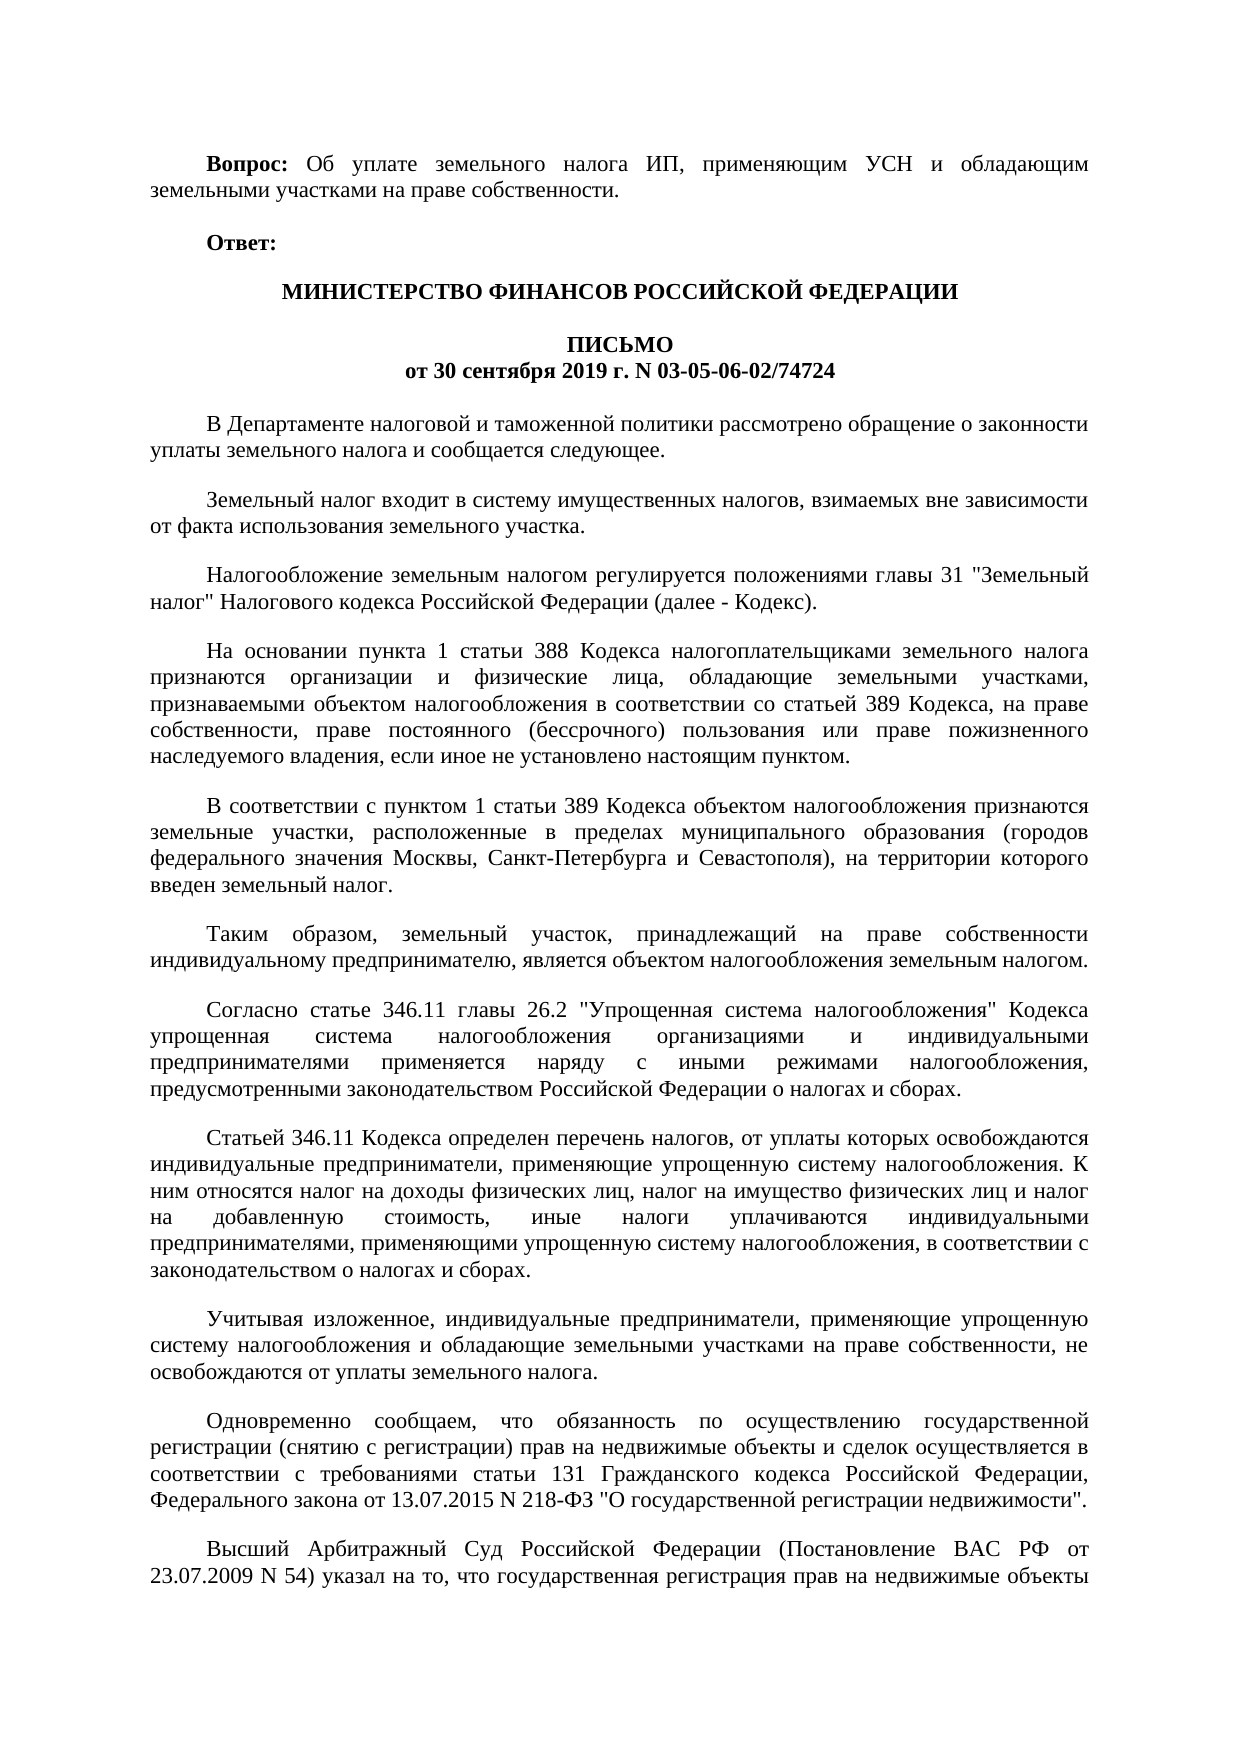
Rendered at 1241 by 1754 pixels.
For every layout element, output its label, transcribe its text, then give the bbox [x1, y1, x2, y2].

text Налогообложение земельным налогом регулируется положениями главы 31 "Земельный налог" Налогового кодекса Российской Федерации (далее - Кодекс). [150, 561, 1090, 614]
text Согласно статье 346.11 главы 26.2 "Упрощенная система налогообложения" Кодекса упрощенная система налогообложения организациями и индивидуальными предпринимателями применяется наряду с иными режимами налогообложения, предусмотренными законодательством Российской Федерации о налогах и сборах. [150, 996, 1090, 1101]
text В Департаменте налоговой и таможенной политики рассмотрено обращение о законности уплаты земельного налога и сообщается следующее. [150, 410, 1090, 463]
text Вопрос: Об уплате земельного налога ИП, применяющим УСН и обладающим земельными участками на праве собственности. [150, 150, 1090, 203]
text от 30 сентября 2019 г. N 03-05-06-02/74724 [150, 357, 1090, 384]
text Земельный налог входит в систему имущественных налогов, взимаемых вне зависимости от факта использования земельного участка. [150, 486, 1090, 538]
text Статьей 346.11 Кодекса определен перечень налогов, от уплаты которых освобождаются индивидуальные предприниматели, применяющие упрощенную систему налогообложения. К ним относятся налог на доходы физических лиц, налог на имущество физических лиц и налог на добавленную стоимость, иные налоги уплачиваются индивидуальными предпринимателями, применяющими упрощенную систему налогообложения, в соответствии с законодательством о налогах и сборах. [150, 1124, 1090, 1282]
text На основании пункта 1 статьи 388 Кодекса налогоплательщиками земельного налога признаются организации и физические лица, обладающие земельными участками, признаваемыми объектом налогообложения в соответствии со статьей 389 Кодекса, на праве собственности, праве постоянного (бессрочного) пользования или праве пожизненного наследуемого владения, если иное не установлено настоящим пунктом. [150, 637, 1090, 769]
text Учитывая изложенное, индивидуальные предприниматели, применяющие упрощенную систему налогообложения и обладающие земельными участками на праве собственности, не освобождаются от уплаты земельного налога. [150, 1305, 1090, 1384]
text В соответствии с пунктом 1 статьи 389 Кодекса объектом налогообложения признаются земельные участки, расположенные в пределах муниципального образования (городов федерального значения Москвы, Санкт-Петербурга и Севастополя), на территории которого введен земельный налог. [150, 792, 1090, 897]
text Ответ: [150, 229, 1090, 255]
text ПИСЬМО [150, 331, 1090, 357]
text МИНИСТЕРСТВО ФИНАНСОВ РОССИЙСКОЙ ФЕДЕРАЦИИ [150, 278, 1090, 305]
text Одновременно сообщаем, что обязанность по осуществлению государственной регистрации (снятию с регистрации) прав на недвижимые объекты и сделок осуществляется в соответствии с требованиями статьи 131 Гражданского кодекса Российской Федерации, Федерального закона от 13.07.2015 N 218-ФЗ "О государственной регистрации недвижимости". [150, 1407, 1090, 1512]
text Таким образом, земельный участок, принадлежащий на праве собственности индивидуальному предпринимателю, является объектом налогообложения земельным налогом. [150, 920, 1090, 973]
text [150, 1535, 1090, 1588]
